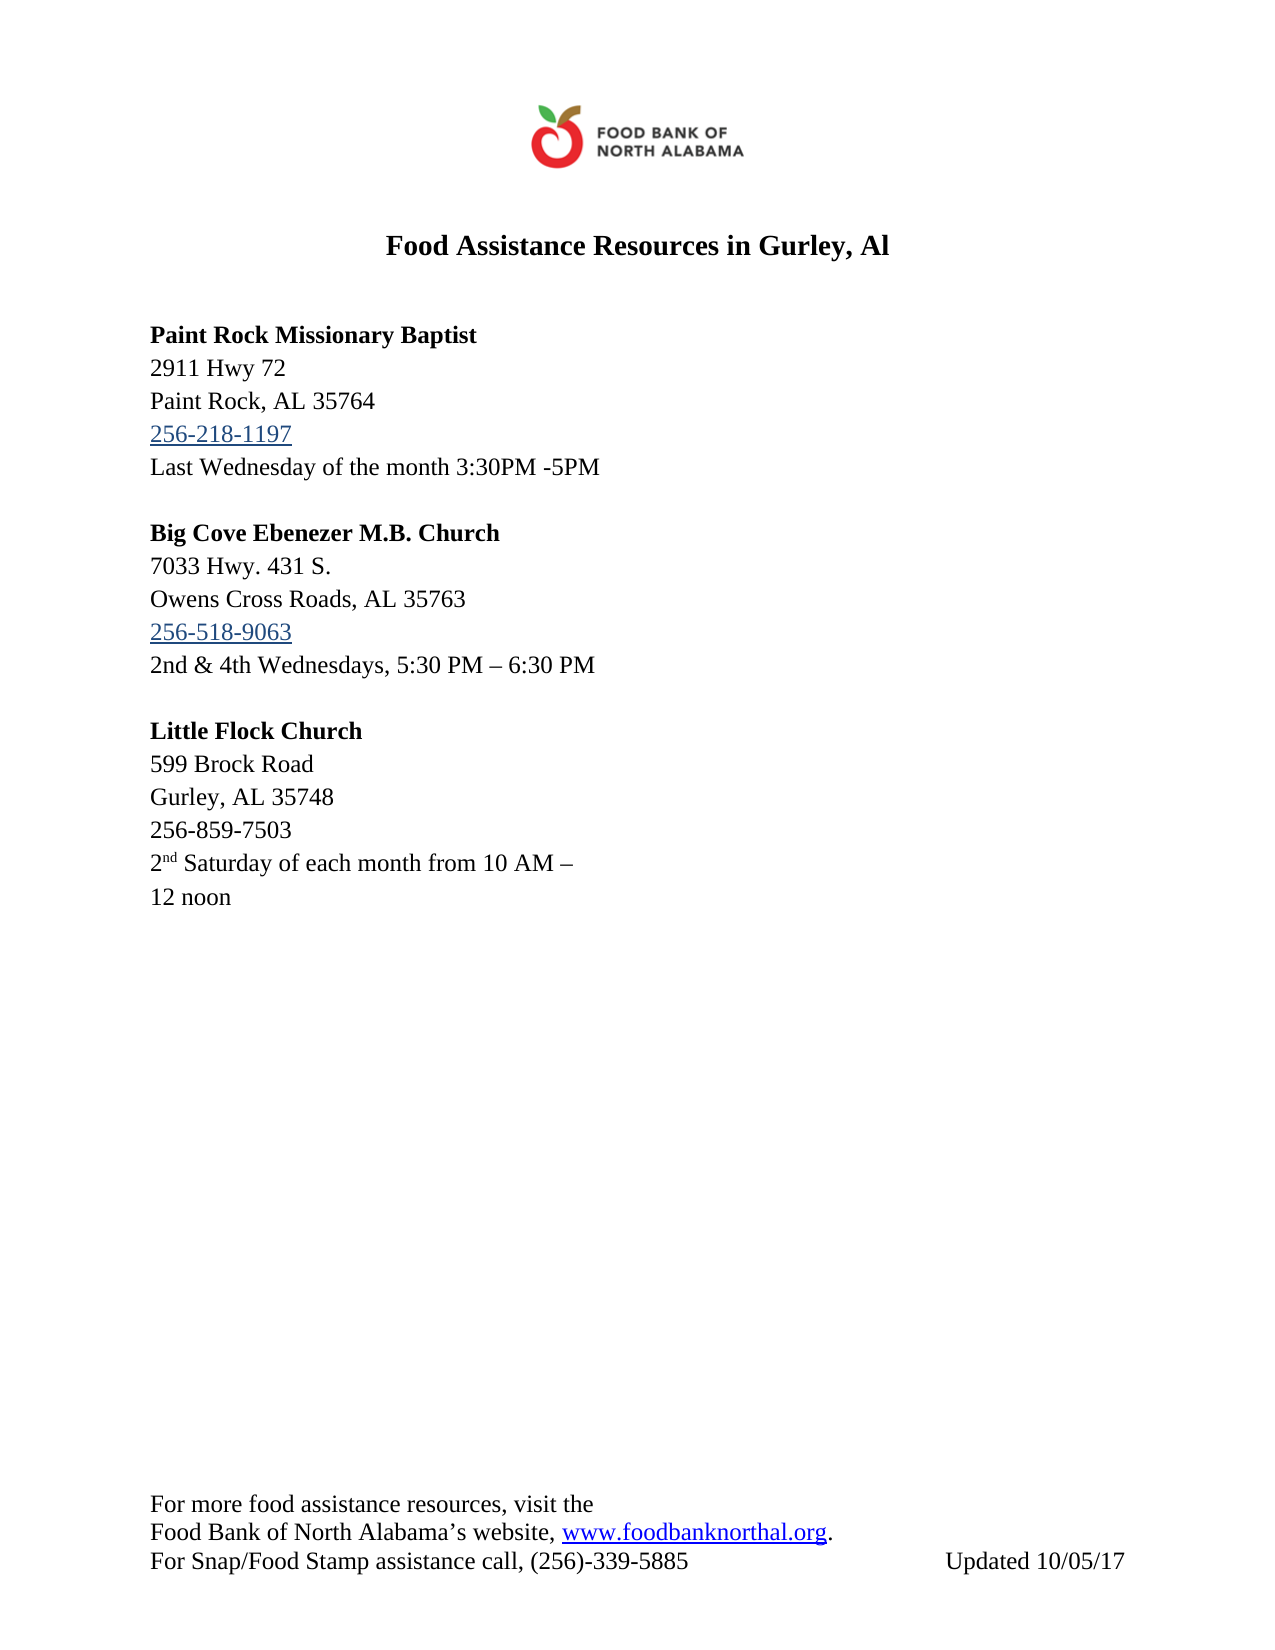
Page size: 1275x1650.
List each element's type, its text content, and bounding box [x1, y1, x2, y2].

text Little Flock Church [150, 716, 600, 745]
text 256-518-9063 [150, 617, 600, 646]
text Last Wednesday of the month 3:30PM -5PM [150, 452, 600, 481]
picture [489, 75, 786, 199]
text Food Assistance Resources in Gurley, Al [150, 228, 1125, 261]
text 2nd & 4th Wednesdays, 5:30 PM – 6:30 PM [150, 650, 600, 679]
text 2911 Hwy 72 [150, 353, 600, 382]
text Gurley, AL 35748 [150, 782, 600, 811]
text 7033 Hwy. 431 S. [150, 551, 600, 580]
text Big Cove Ebenezer M.B. Church [150, 518, 600, 547]
text Paint Rock Missionary Baptist [150, 320, 600, 349]
text 256-859-7503 [150, 816, 600, 844]
text Paint Rock, AL 35764 [150, 386, 600, 415]
text 599 Brock Road [150, 749, 600, 778]
text Owens Cross Roads, AL 35763 [150, 584, 600, 613]
text 2nd Saturday of each month from 10 AM – 12 noon [150, 848, 600, 910]
text 256-218-1197 [150, 419, 600, 448]
